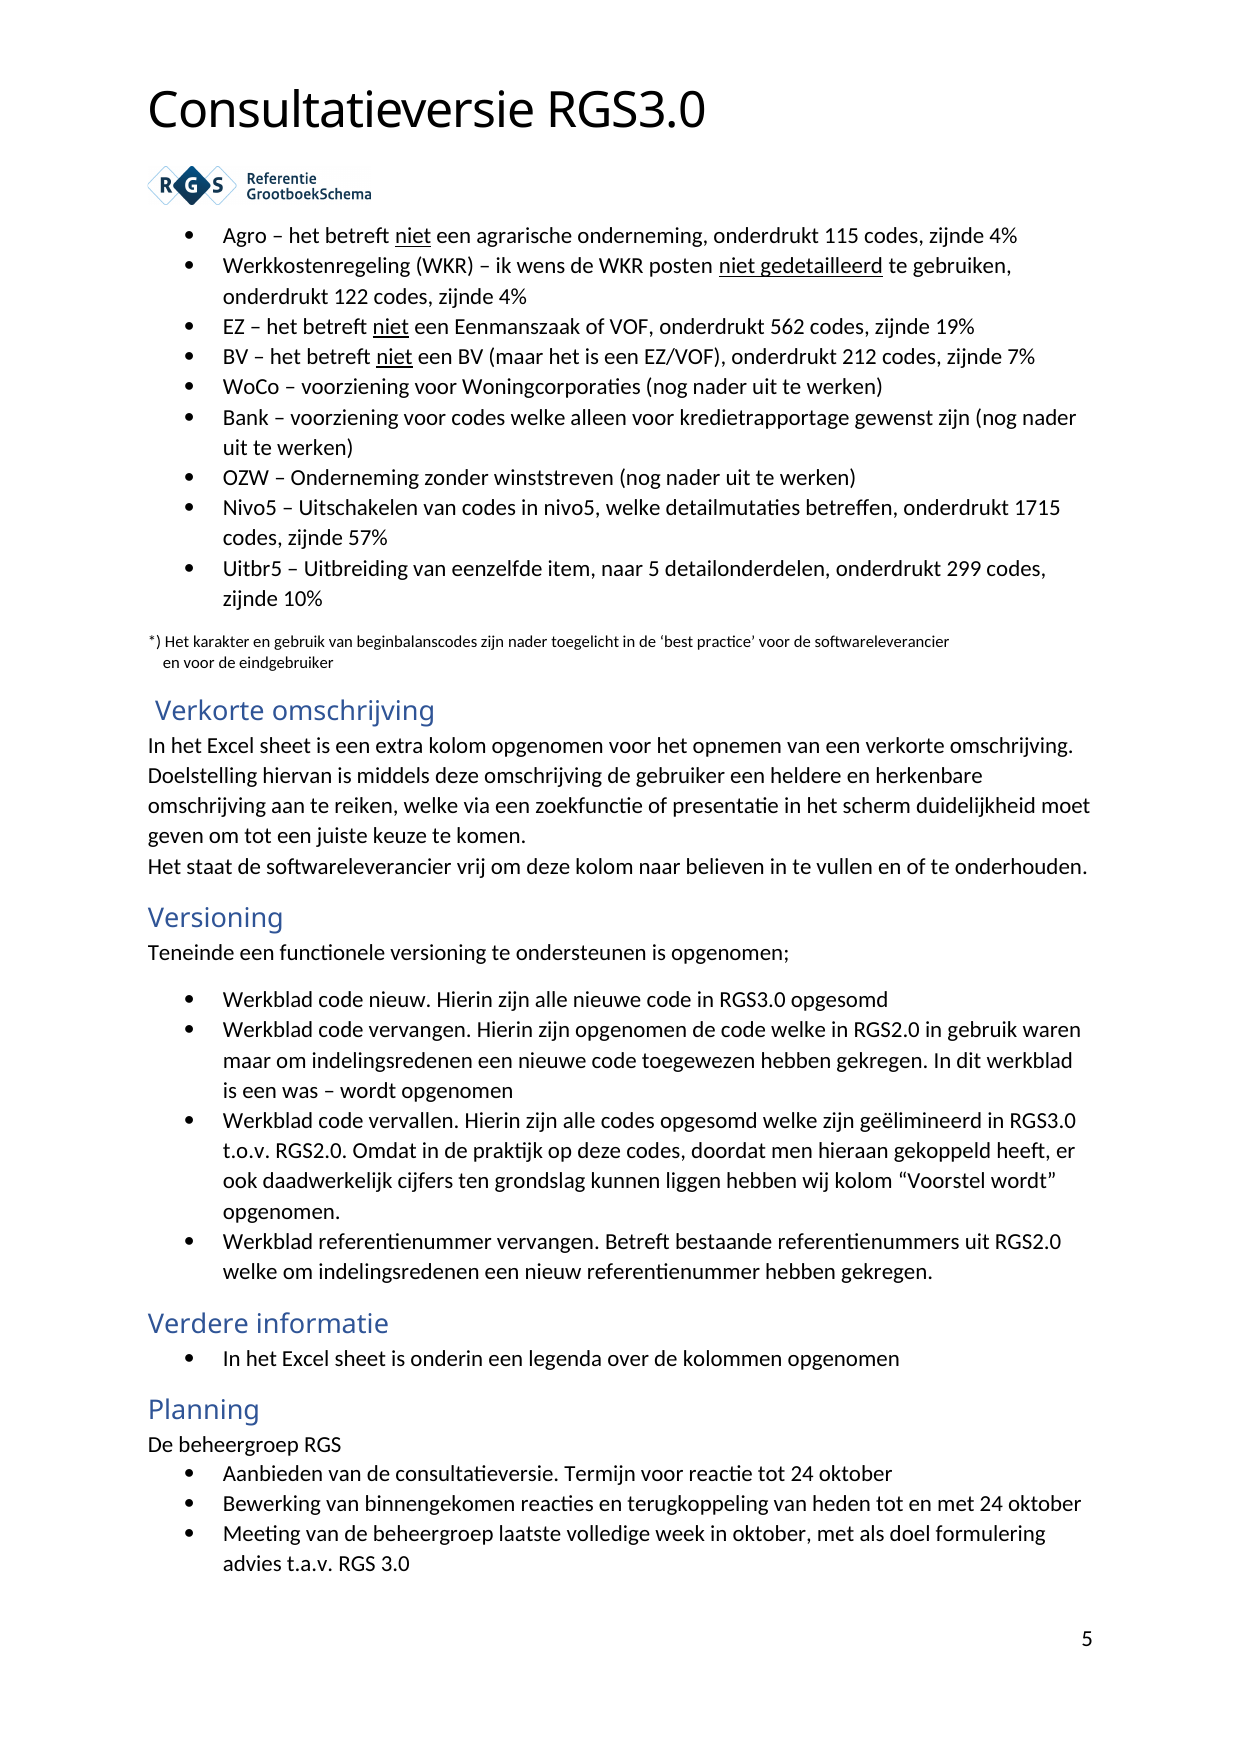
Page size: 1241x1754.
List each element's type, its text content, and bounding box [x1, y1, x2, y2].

list BV – het betreft niet een BV (maar het is een EZ/VOF), onderdrukt 212 codes, zijnde 7% [185, 342, 1092, 370]
subtitle Planning [148, 1391, 1092, 1428]
list EZ – het betreft niet een Eenmanszaak of VOF, onderdrukt 562 codes, zijnde 19% [185, 312, 1092, 340]
list Werkblad code vervangen. Hierin zijn opgenomen de code welke in RGS2.0 in gebruik waren maar om indelingsredenen een nieuwe code toegewezen hebben gekregen. In dit werkblad is een was – wordt opgenomen [185, 1016, 1092, 1104]
list Nivo5 – Uitschakelen van codes in nivo5, welke detailmutaties betreffen, onderdrukt 1715 codes, zijnde 57% [185, 493, 1092, 552]
list Werkblad code vervallen. Hierin zijn alle codes opgesomd welke zijn geëlimineerd in RGS3.0 t.o.v. RGS2.0. Omdat in de praktijk op deze codes, doordat men hieraan gekoppeld heeft, er ook daadwerkelijk cijfers ten grondslag kunnen liggen hebben wij kolom “Voorstel wordt” opgenomen. [185, 1106, 1092, 1225]
subtitle Versioning [148, 899, 1092, 936]
text In het Excel sheet is een extra kolom opgenomen voor het opnemen van een verkorte omschrijving. Doelstelling hiervan is middels deze omschrijving de gebruiker een heldere en herkenbare omschrijving aan te reiken, welke via een zoekfunctie of presentatie in het scherm duidelijkheid moet geven om tot een juiste keuze te komen. Het staat de softwareleverancier vrij om deze kolom naar believen in te vullen en of te onderhouden. [148, 731, 1092, 880]
subtitle Verkorte omschrijving [148, 691, 1092, 728]
text Teneinde een functionele versioning te ondersteunen is opgenomen; [148, 938, 1092, 967]
list Meeting van de beheergroep laatste volledige week in oktober, met als doel formulering advies t.a.v. RGS 3.0 [185, 1519, 1092, 1577]
text De beheergroep RGS [148, 1431, 1092, 1459]
list Bank – voorziening voor codes welke alleen voor kredietrapportage gewenst zijn (nog nader uit te werken) [185, 403, 1092, 461]
list Uitbr5 – Uitbreiding van eenzelfde item, naar 5 detailonderdelen, onderdrukt 299 codes, zijnde 10% [185, 554, 1092, 612]
subtitle Verdere informatie [148, 1304, 1092, 1341]
list Werkkostenregeling (WKR) – ik wens de WKR posten niet gedetailleerd te gebruiken, onderdrukt 122 codes, zijnde 4% [185, 252, 1092, 310]
list In het Excel sheet is onderin een legenda over de kolommen opgenomen [185, 1344, 1092, 1372]
list Werkblad code nieuw. Hierin zijn alle nieuwe code in RGS3.0 opgesomd [185, 985, 1092, 1013]
list OZW – Onderneming zonder winststreven (nog nader uit te werken) [185, 463, 1092, 491]
list WoCo – voorziening voor Woningcorporaties (nog nader uit te werken) [185, 372, 1092, 401]
list Aanbieden van de consultatieversie. Termijn voor reactie tot 24 oktober [185, 1459, 1092, 1487]
text *) Het karakter en gebruik van beginbalanscodes zijn nader toegelicht in de ‘best practice’ voor de softwareleverancier en voor de eindgebruiker [148, 631, 1092, 673]
list Agro – het betreft niet een agrarische onderneming, onderdrukt 115 codes, zijnde 4% [185, 221, 1092, 249]
list Werkblad referentienummer vervangen. Betreft bestaande referentienummers uit RGS2.0 welke om indelingsredenen een nieuw referentienummer hebben gekregen. [185, 1227, 1092, 1285]
picture [147, 166, 371, 205]
list Bewerking van binnengekomen reacties en terugkoppeling van heden tot en met 24 oktober [185, 1489, 1092, 1517]
